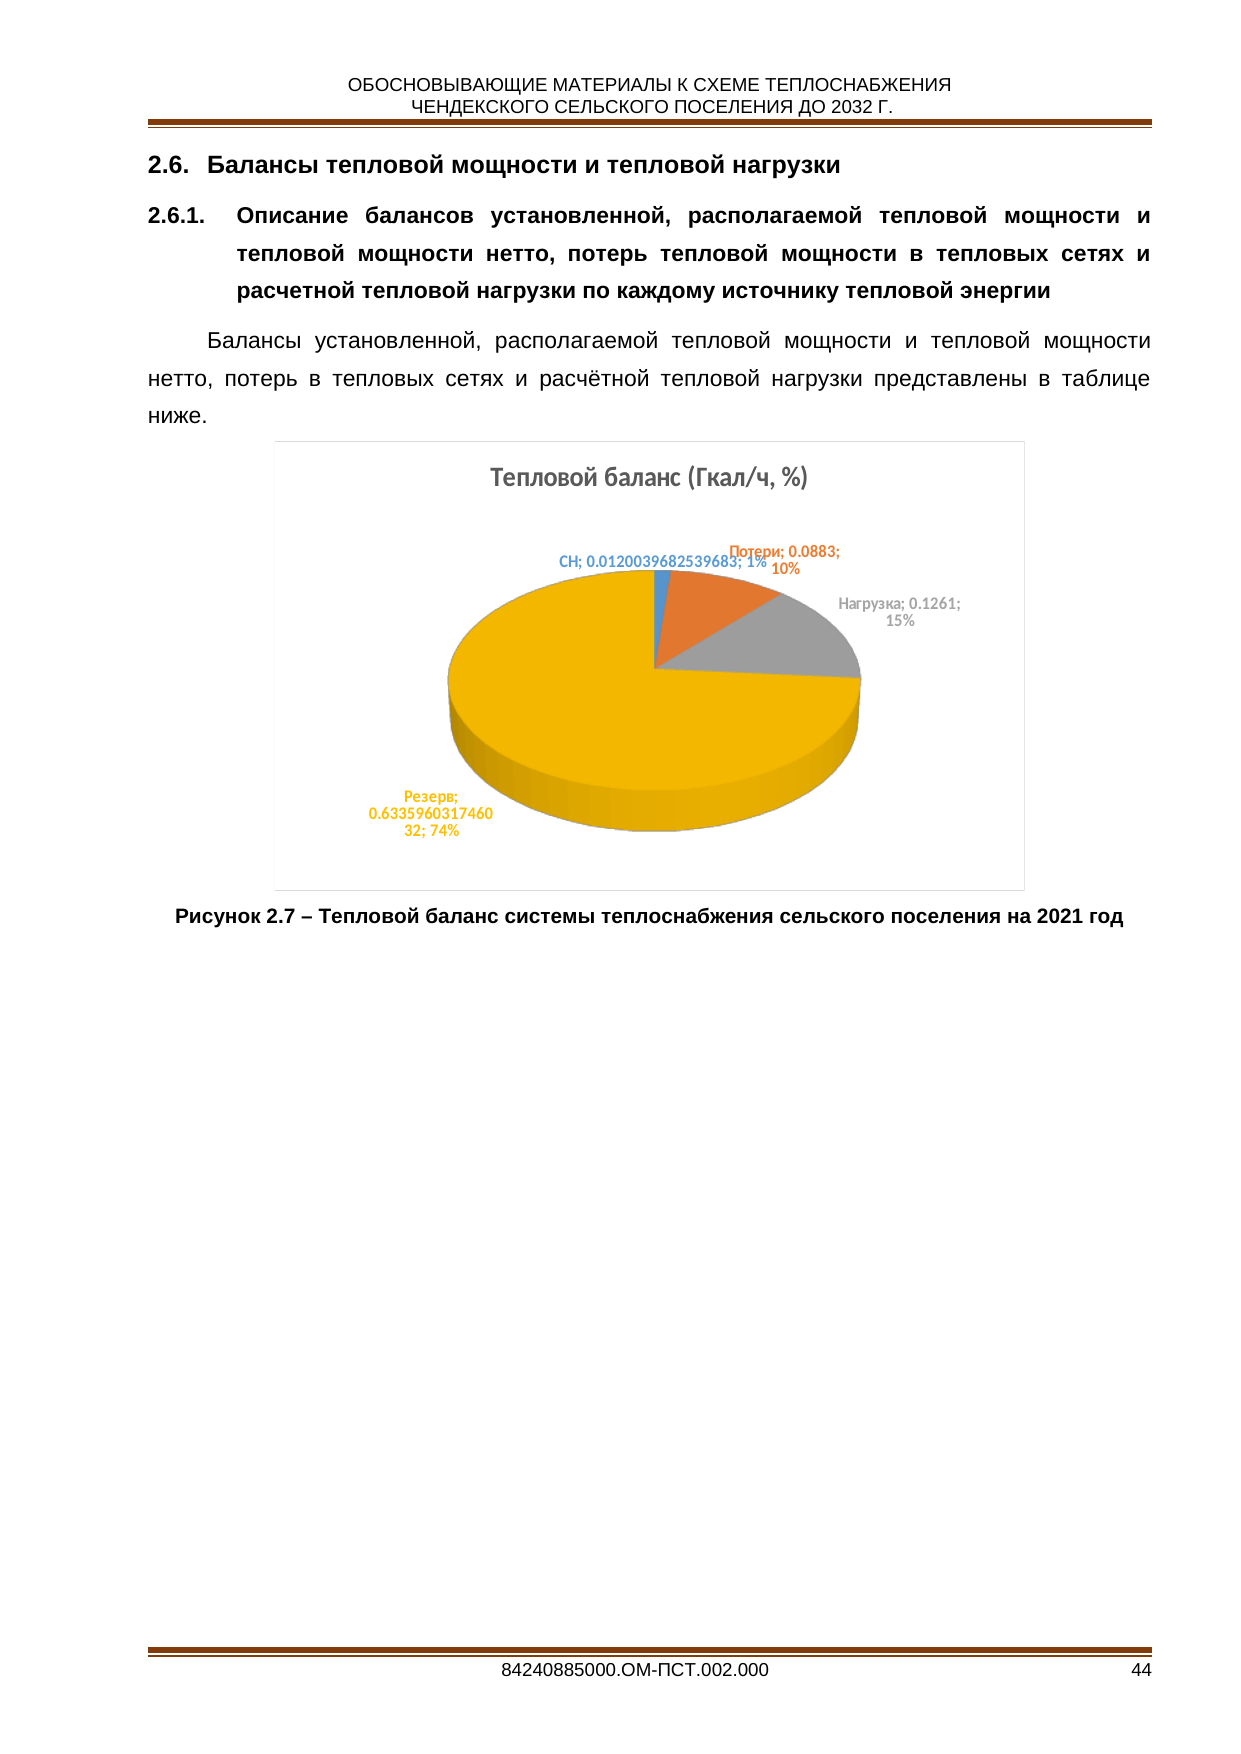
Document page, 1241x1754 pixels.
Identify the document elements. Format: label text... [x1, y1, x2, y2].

list Описание балансов установленной, располагаемой тепловой мощности и тепловой мощности нетто, потерь тепловой мощности в тепловых сетях и расчетной тепловой нагрузки по каждому источнику тепловой энергии [148, 191, 1152, 303]
list Балансы тепловой мощности и тепловой нагрузки [148, 141, 1152, 178]
text Балансы установленной, располагаемой тепловой мощности и тепловой мощности нетто, потерь в тепловых сетях и расчётной тепловой нагрузки представлены в таблице ниже. [148, 316, 1152, 428]
text Рисунок .7 – Тепловой баланс системы теплоснабжения сельского поселения на 2021 год [148, 903, 1152, 927]
